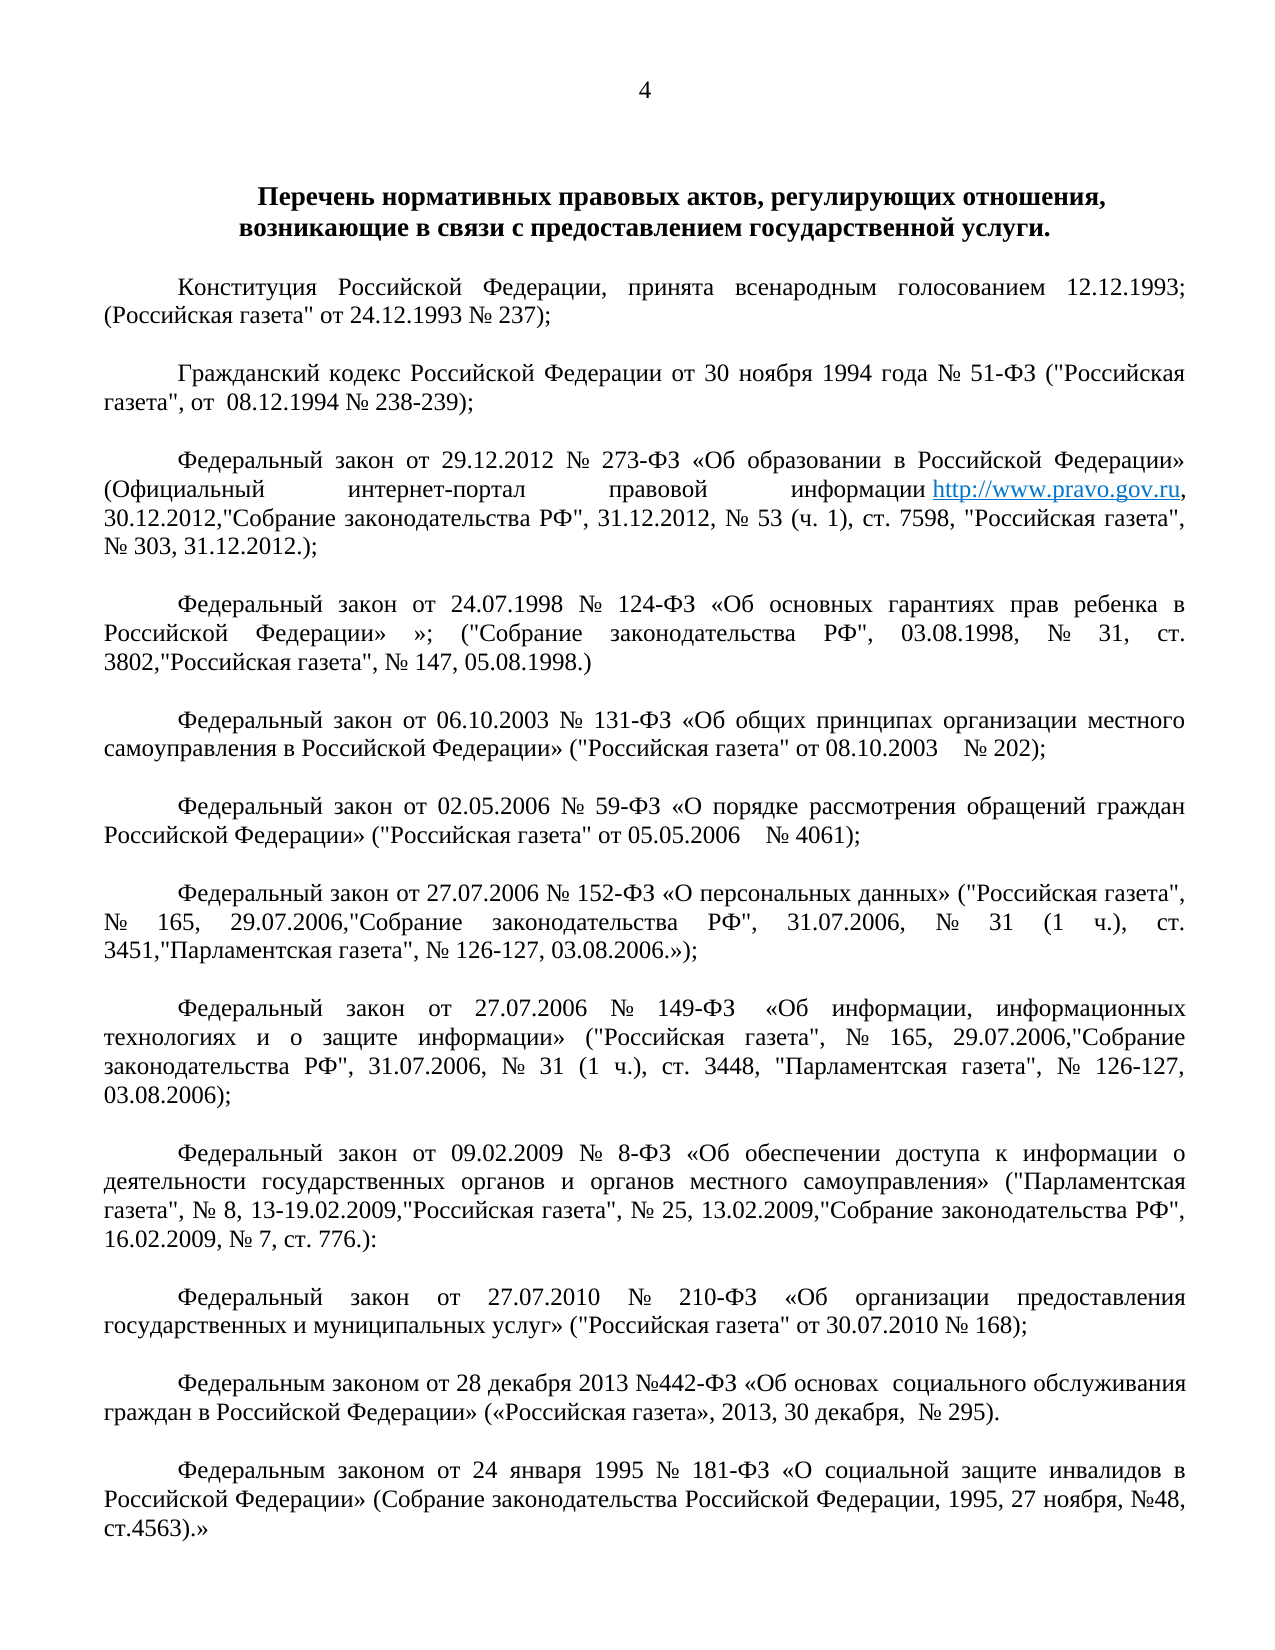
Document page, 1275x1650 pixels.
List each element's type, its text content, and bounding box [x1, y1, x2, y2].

text Федеральный закон от 27.07.2006 № 152-ФЗ «О персональных данных» ("Российская газета", № 165, 29.07.2006,"Собрание законодательства РФ", 31.07.2006, № 31 (1 ч.), ст. 3451,"Парламентская газета", № 126-127, 03.08.2006.»); [103, 878, 1186, 964]
text Федеральный закон от 24.07.1998 № 124-ФЗ «Об основных гарантиях прав ребенка в Российской Федерации» »; ("Собрание законодательства РФ", 03.08.1998, № 31, ст. 3802,"Российская газета", № 147, 05.08.1998.) [103, 589, 1186, 676]
text Федеральным законом от 24 января 1995 № 181-ФЗ «О социальной защите инвалидов в Российской Федерации» (Собрание законодательства Российской Федерации, 1995, 27 ноября, №48, ст.4563).» [103, 1455, 1186, 1541]
text Федеральным законом от 28 декабря 2013 №442-ФЗ «Об основах социального обслуживания граждан в Российской Федерации» («Российская газета», 2013, 30 декабря, № 295). [103, 1368, 1186, 1426]
text Федеральный закон от 27.07.2006 № 149-ФЗ «Об информации, информационных технологиях и о защите информации» ("Российская газета", № 165, 29.07.2006,"Собрание законодательства РФ", 31.07.2006, № 31 (1 ч.), ст. 3448, "Парламентская газета", № 126-127, 03.08.2006); [103, 993, 1186, 1108]
text Гражданский кодекс Российской Федерации от 30 ноября 1994 года № 51-ФЗ ("Российская газета", от 08.12.1994 № 238-239); [103, 358, 1186, 416]
text Федеральный закон от 27.07.2010 № 210-ФЗ «Об организации предоставления государственных и муниципальных услуг» ("Российская газета" от 30.07.2010 № 168); [103, 1282, 1186, 1339]
text Перечень нормативных правовых актов, регулирующих отношения, возникающие в связи с предоставлением государственной услуги. [103, 180, 1186, 243]
text Федеральный закон от 29.12.2012 № 273-ФЗ «Об образовании в Российской Федерации» (Официальный интернет-портал правовой информации http://www.pravo.gov.ru, 30.12.2012,"Собрание законодательства РФ", 31.12.2012, № 53 (ч. 1), ст. 7598, "Российская газета", № 303, 31.12.2012.); [103, 445, 1186, 560]
text Федеральный закон от 09.02.2009 № 8-ФЗ «Об обеспечении доступа к информации о деятельности государственных органов и органов местного самоуправления» ("Парламентская газета", № 8, 13-19.02.2009,"Российская газета", № 25, 13.02.2009,"Собрание законодательства РФ", 16.02.2009, № 7, ст. 776.): [103, 1138, 1186, 1253]
text Конституция Российской Федерации, принята всенародным голосованием 12.12.1993; (Российская газета" от 24.12.1993 № 237); [103, 272, 1186, 329]
text Федеральный закон от 02.05.2006 № 59-ФЗ «О порядке рассмотрения обращений граждан Российской Федерации» ("Российская газета" от 05.05.2006 № 4061); [103, 791, 1186, 849]
text Федеральный закон от 06.10.2003 № 131-ФЗ «Об общих принципах организации местного самоуправления в Российской Федерации» ("Российская газета" от 08.10.2003 № 202); [103, 705, 1186, 762]
